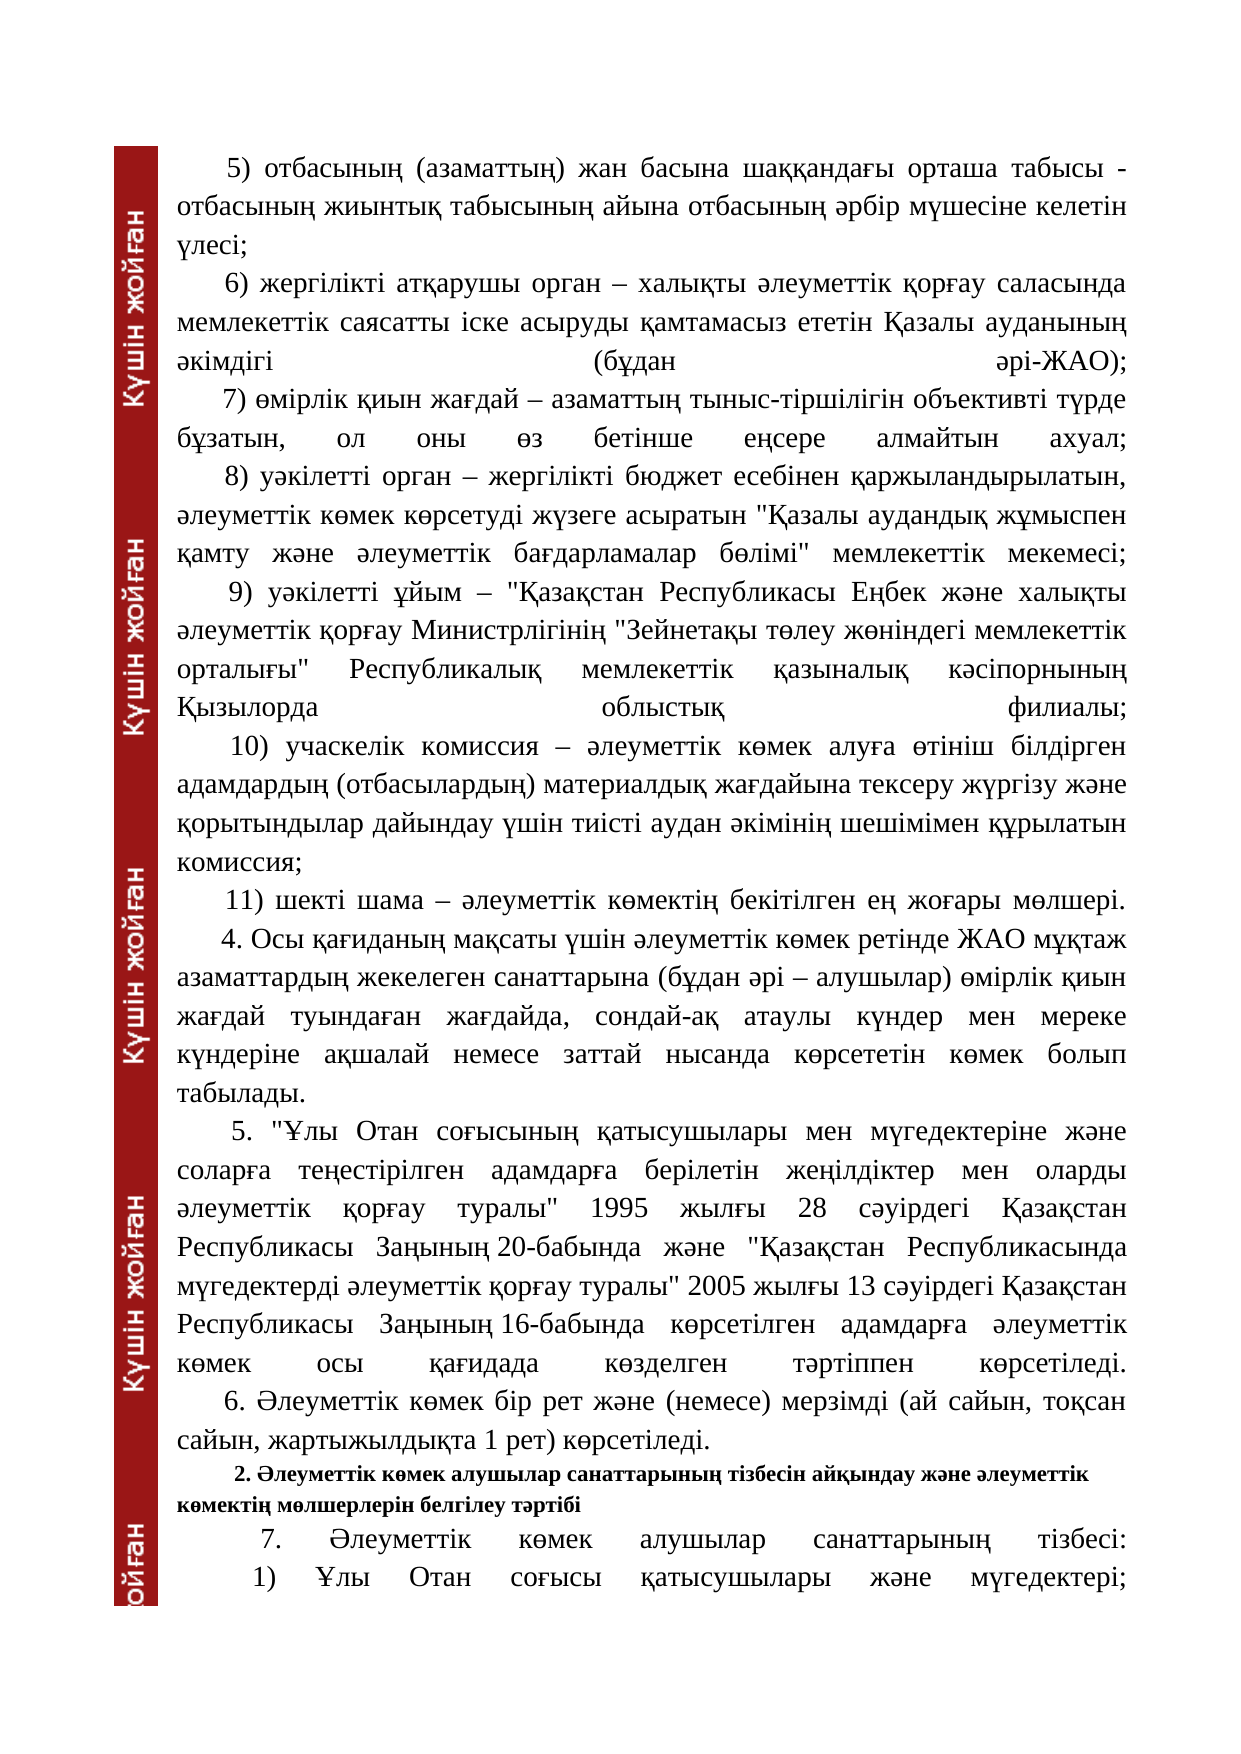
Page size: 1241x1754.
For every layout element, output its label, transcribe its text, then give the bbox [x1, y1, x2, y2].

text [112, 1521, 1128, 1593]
text 2. Әлеуметтiк көмек алушылар санаттарының тiзбесiн айқындау және әлеуметтiк көмектiң мөлшерлерiн белгiлеу тәртiбi [112, 1460, 1128, 1517]
picture [114, 146, 158, 150]
picture [114, 1517, 158, 1521]
picture [114, 1455, 158, 1460]
picture [114, 1593, 158, 1606]
